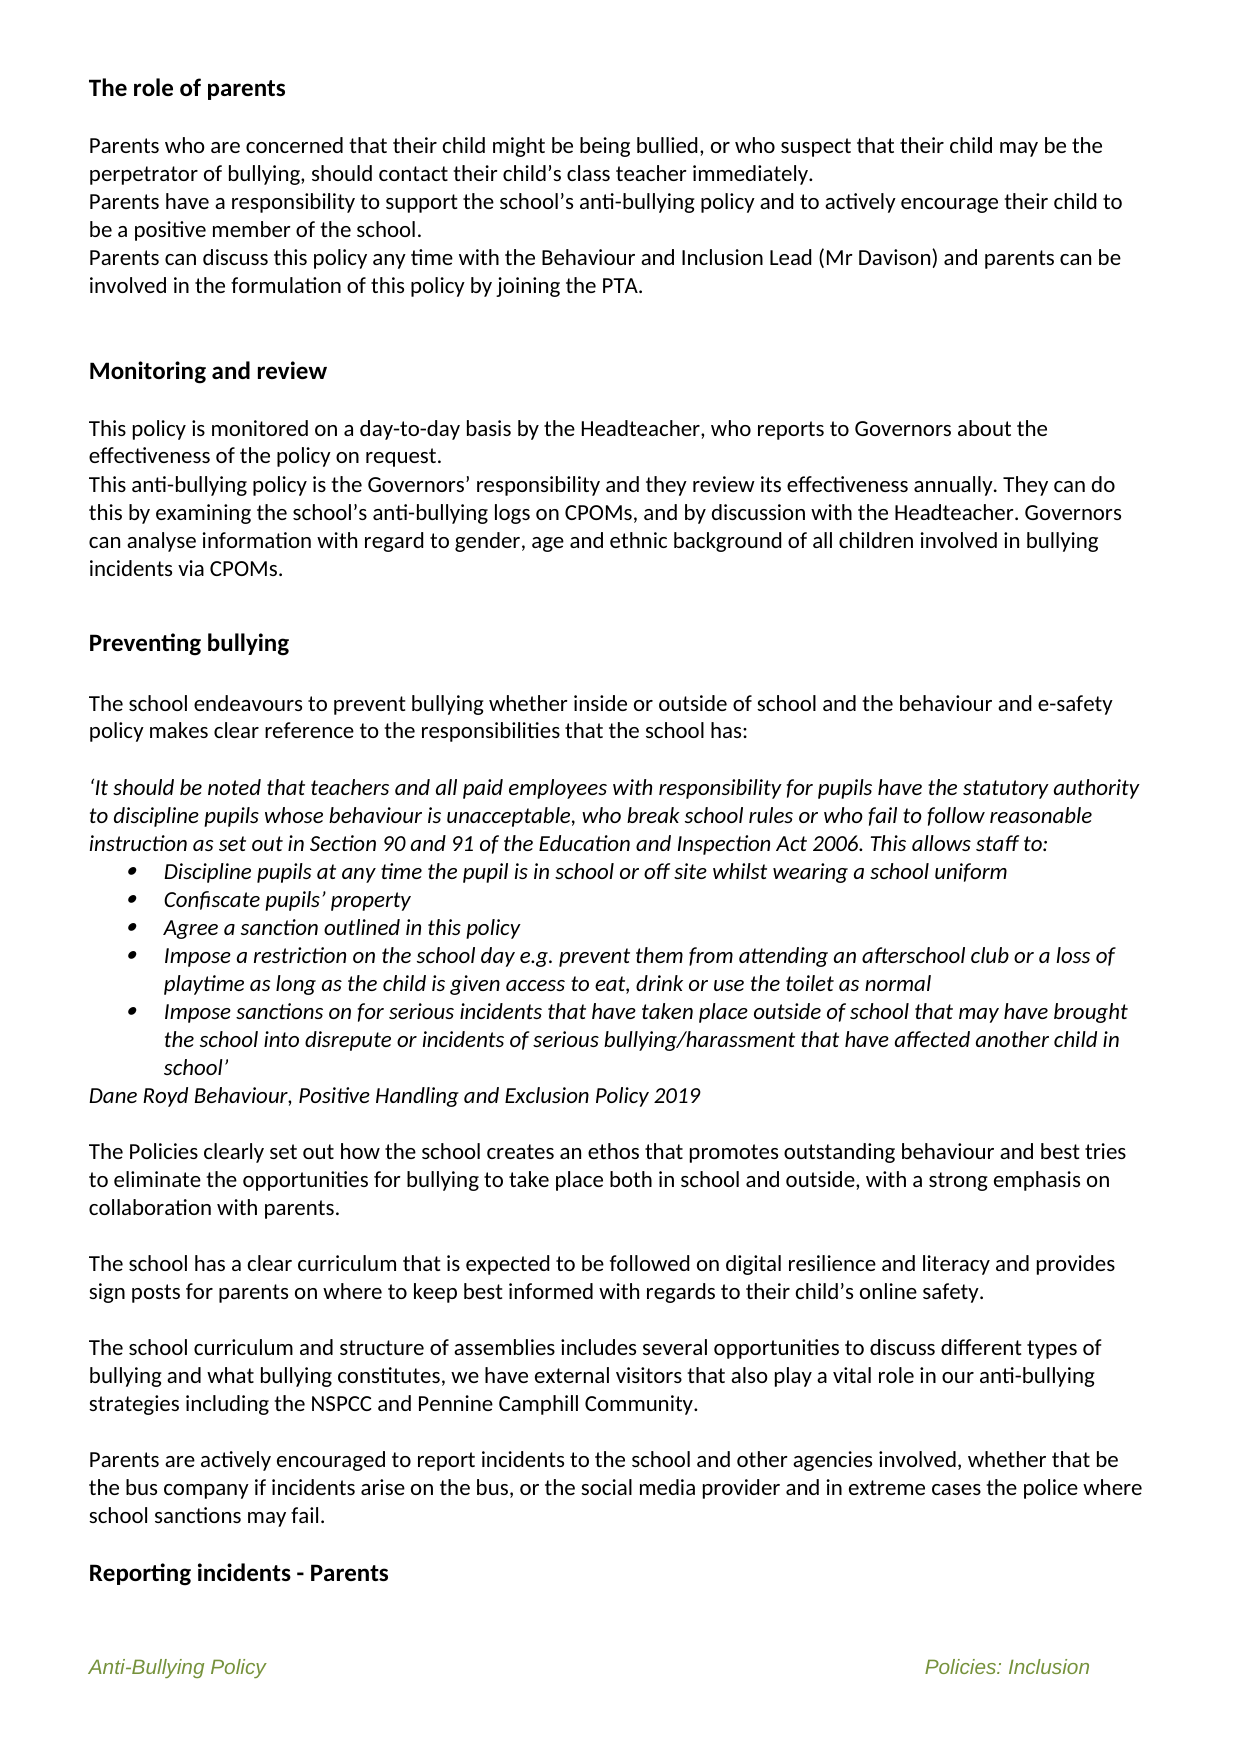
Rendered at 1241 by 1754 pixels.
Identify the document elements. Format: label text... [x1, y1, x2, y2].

text Parents can discuss this policy any time with the Behaviour and Inclusion Lead (Mr Davison) and parents can be involved in the formulation of this policy by joining the PTA. [89, 243, 1152, 299]
text Dane Royd Behaviour, Positive Handling and Exclusion Policy 2019 [89, 1081, 1152, 1109]
list Discipline pupils at any time the pupil is in school or off site whilst wearing a school uniform [126, 857, 1152, 885]
text This anti-bullying policy is the Governors’ responsibility and they review its effectiveness annually. They can do this by examining the school’s anti-bullying logs on CPOMs, and by discussion with the Headteacher. Governors can analyse information with regard to gender, age and ethnic background of all children involved in bullying incidents via CPOMs. [89, 470, 1152, 582]
text The school curriculum and structure of assemblies includes several opportunities to discuss different types of bullying and what bullying constitutes, we have external visitors that also play a vital role in our anti-bullying strategies including the NSPCC and Pennine Camphill Community. [89, 1333, 1152, 1417]
list Impose a restriction on the school day e.g. prevent them from attending an afterschool club or a loss of playtime as long as the child is given access to eat, drink or use the toilet as normal [126, 941, 1152, 997]
text Reporting incidents - Parents [89, 1557, 1152, 1588]
list Agree a sanction outlined in this policy [126, 913, 1152, 941]
text Parents are actively encouraged to report incidents to the school and other agencies involved, whether that be the bus company if incidents arise on the bus, or the social media provider and in extreme cases the police where school sanctions may fail. [89, 1445, 1152, 1529]
text Preventing bullying [89, 628, 1152, 658]
text The school endeavours to prevent bullying whether inside or outside of school and the behaviour and e-safety policy makes clear reference to the responsibilities that the school has: [89, 689, 1152, 745]
text This policy is monitored on a day-to-day basis by the Headteacher, who reports to Governors about the effectiveness of the policy on request. [89, 414, 1152, 470]
text Parents have a responsibility to support the school’s anti-bullying policy and to actively encourage their child to be a positive member of the school. [89, 187, 1152, 243]
text ‘It should be noted that teachers and all paid employees with responsibility for pupils have the statutory authority to discipline pupils whose behaviour is unacceptable, who break school rules or who fail to follow reasonable instruction as set out in Section 90 and 91 of the Education and Inspection Act 2006. This allows staff to: [89, 773, 1152, 857]
text Monitoring and review [89, 355, 1152, 386]
text Parents who are concerned that their child might be being bullied, or who suspect that their child may be the perpetrator of bullying, should contact their child’s class teacher immediately. [89, 131, 1152, 187]
text The school has a clear curriculum that is expected to be followed on digital resilience and literacy and provides sign posts for parents on where to keep best informed with regards to their child’s online safety. [89, 1249, 1152, 1305]
list Impose sanctions on for serious incidents that have taken place outside of school that may have brought the school into disrepute or incidents of serious bullying/harassment that have affected another child in school’ [126, 997, 1152, 1081]
list Confiscate pupils’ property [126, 885, 1152, 913]
text The role of parents [89, 72, 1152, 103]
text The Policies clearly set out how the school creates an ethos that promotes outstanding behaviour and best tries to eliminate the opportunities for bullying to take place both in school and outside, with a strong emphasis on collaboration with parents. [89, 1137, 1152, 1221]
